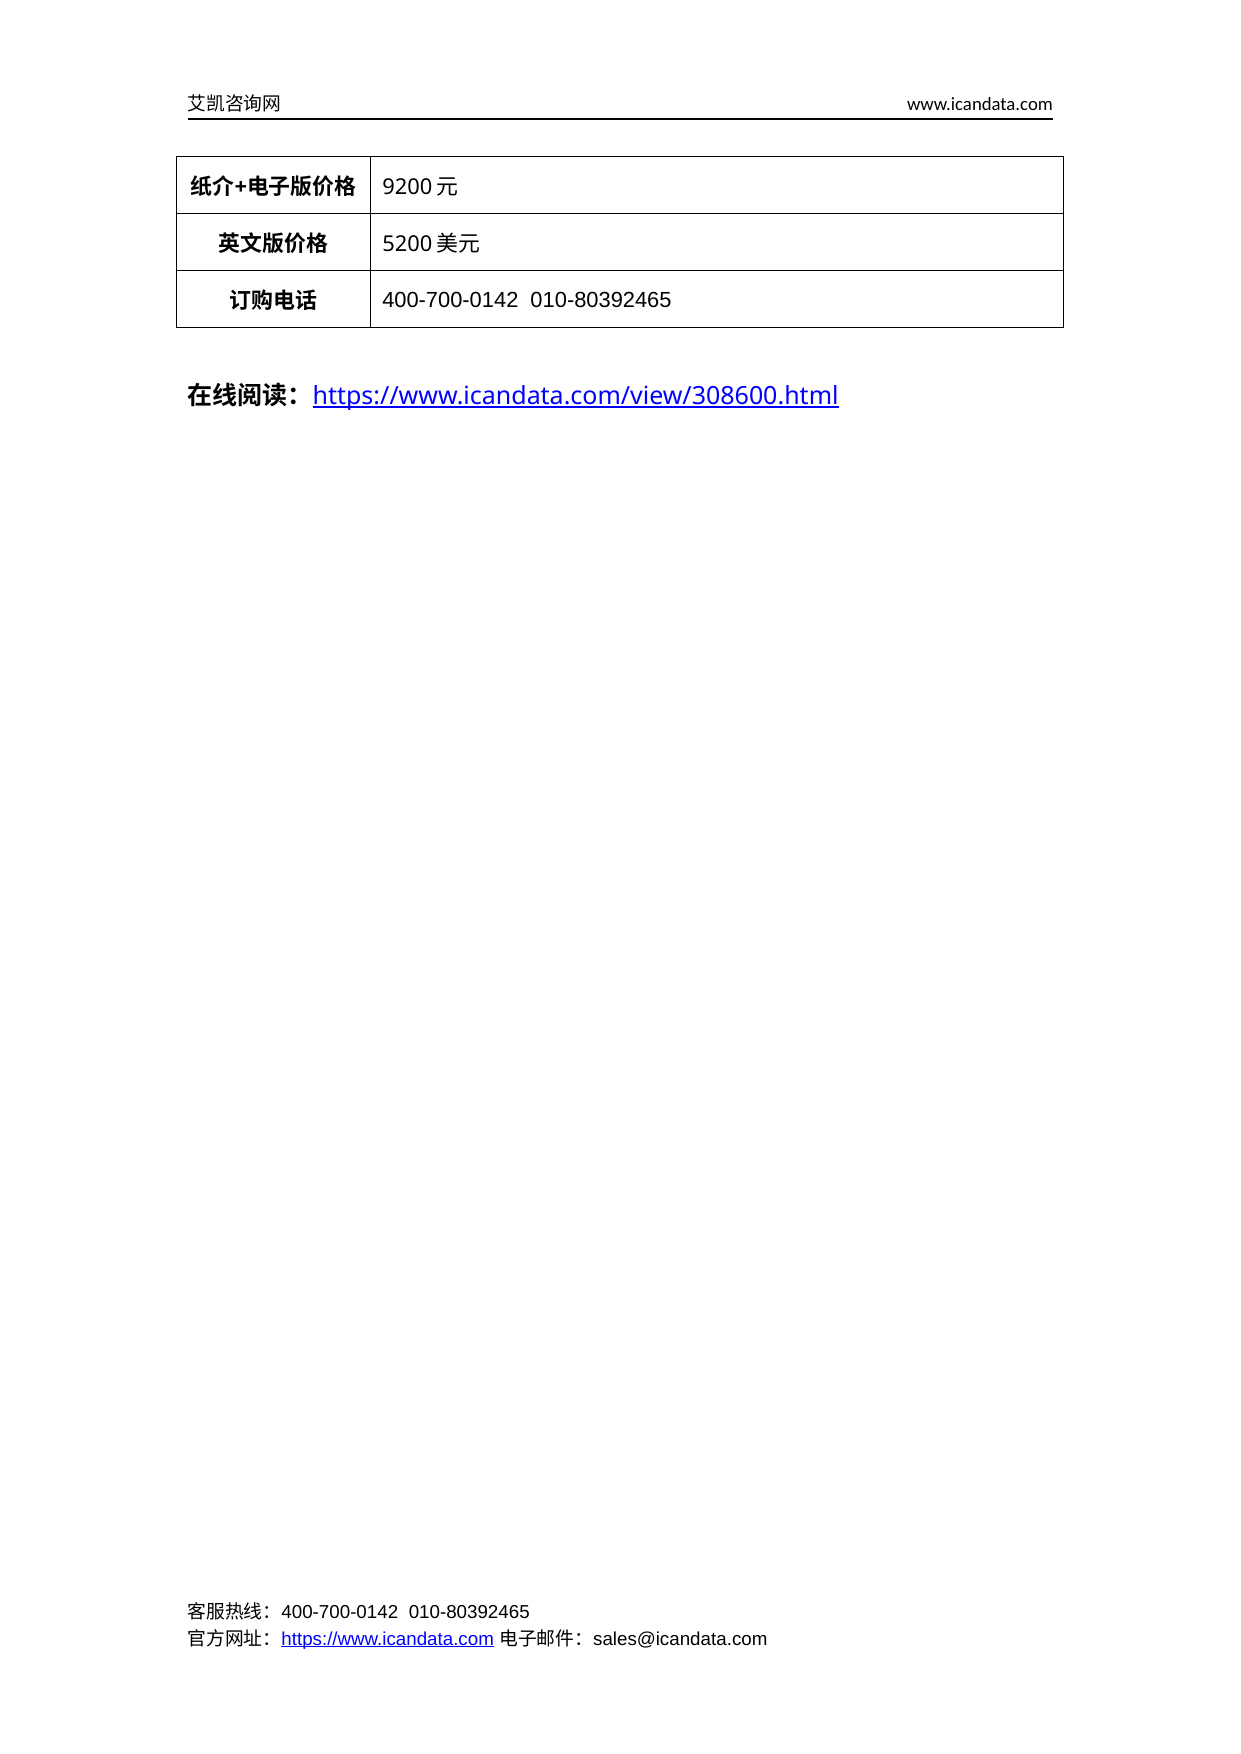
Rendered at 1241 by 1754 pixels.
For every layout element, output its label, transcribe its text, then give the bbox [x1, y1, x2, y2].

table_cell 纸介+电子版价格 [177, 157, 370, 213]
table_cell 订购电话 [177, 271, 370, 327]
table_cell 9200元 [371, 157, 1063, 213]
table_cell 5200美元 [371, 214, 1063, 270]
table_cell 英文版价格 [177, 214, 370, 270]
text 在线阅读：https://www.icandata.com/view/308600.html [187, 361, 1053, 426]
table_cell 400-700-0142 010-80392465 [371, 271, 1063, 327]
